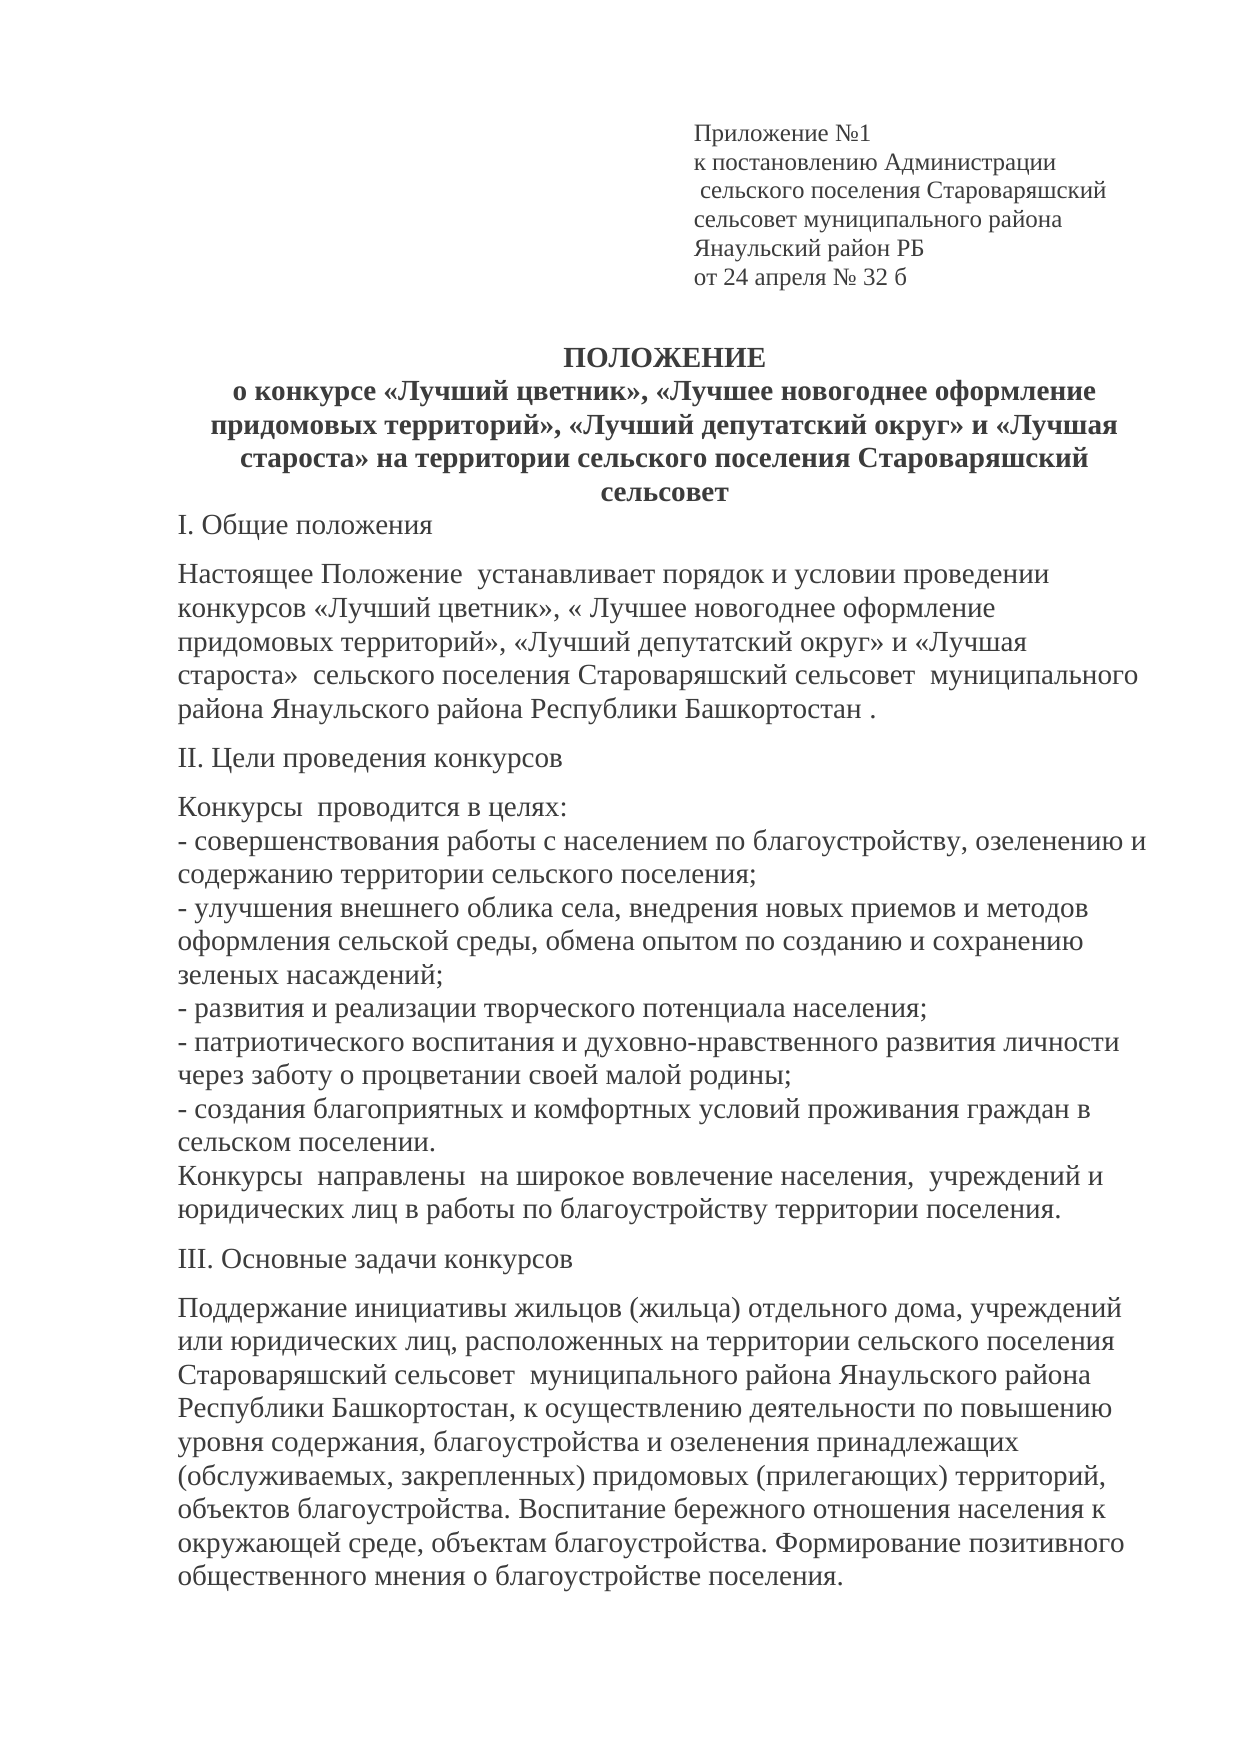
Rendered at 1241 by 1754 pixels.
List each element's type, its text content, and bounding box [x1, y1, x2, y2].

text III. Основные задачи конкурсов [177, 1241, 1152, 1274]
text I. Общие положения [177, 507, 1152, 541]
text Поддержание инициативы жильцов (жильца) отдельного дома, учреждений или юридических лиц, расположенных на территории сельского поселения Староваряшский сельсовет муниципального района Янаульского района Республики Башкортостан, к осуществлению деятельности по повышению уровня содержания, благоустройства и озеленения принадлежащих (обслуживаемых, закрепленных) придомовых (прилегающих) территорий, объектов благоустройства. Воспитание бережного отношения населения к окружающей среде, объектам благоустройства. Формирование позитивного общественного мнения о благоустройстве поселения. [177, 1290, 1152, 1592]
text II. Цели проведения конкурсов [177, 740, 1152, 773]
text Конкурсы проводится в целях: - совершенствования работы с населением по благоустройству, озеленению и содержанию территории сельского поселения; - улучшения внешнего облика села, внедрения новых приемов и методов оформления сельской среды, обмена опытом по созданию и сохранению зеленых насаждений; - развития и реализации творческого потенциала населения; - патриотического воспитания и духовно-нравственного развития личности через заботу о процветании своей малой родины; - создания благоприятных и комфортных условий проживания граждан в сельском поселении. Конкурсы направлены на широкое вовлечение населения, учреждений и юридических лиц в работы по благоустройству территории поселения. [177, 789, 1152, 1225]
text ПОЛОЖЕНИЕ о конкурсе «Лучший цветник», «Лучшее новогоднее оформление придомовых территорий», «Лучший депутатский округ» и «Лучшая староста» на территории сельского поселения Староваряшский сельсовет [177, 306, 1152, 507]
text Настоящее Положение устанавливает порядок и условии проведении конкурсов «Лучший цветник», « Лучшее новогоднее оформление придомовых территорий», «Лучший депутатский округ» и «Лучшая староста» сельского поселения Староваряшский сельсовет муниципального района Янаульского района Республики Башкортостан . [177, 557, 1152, 724]
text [693, 118, 1152, 291]
